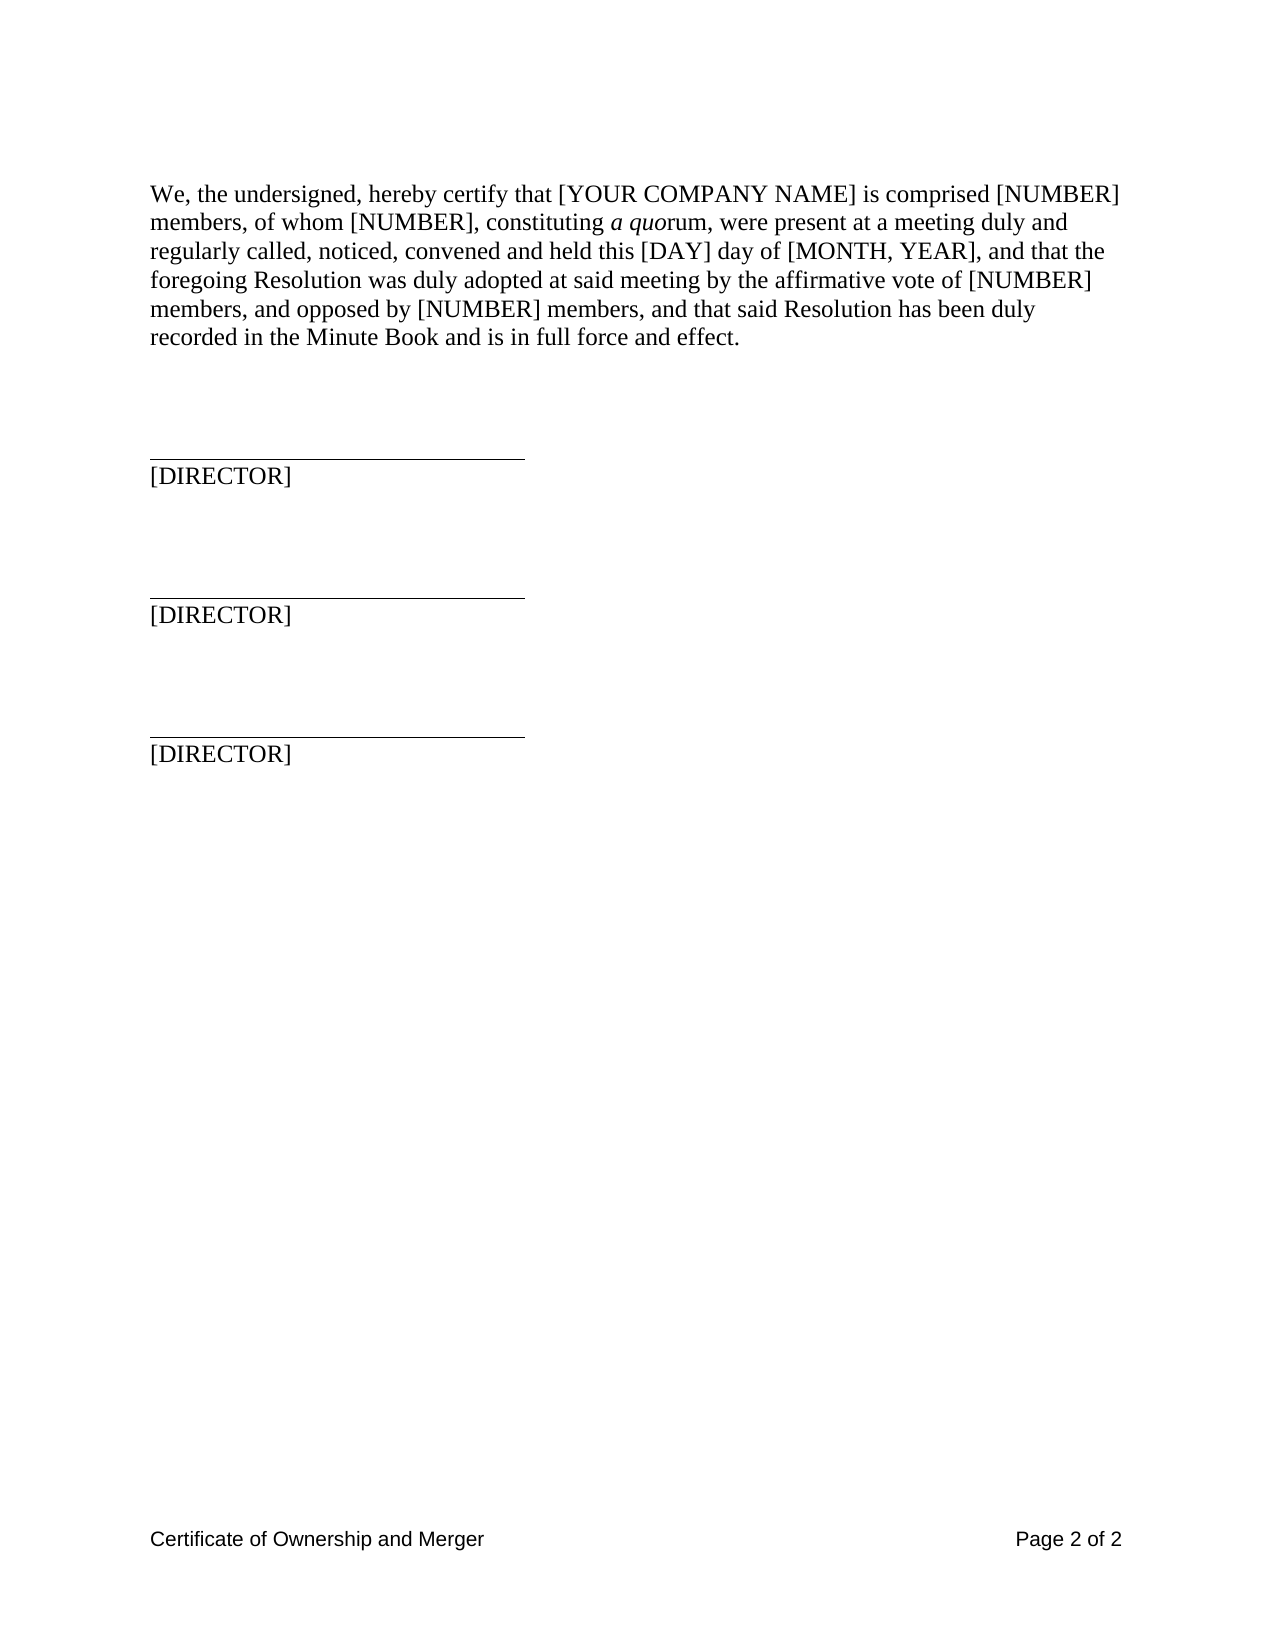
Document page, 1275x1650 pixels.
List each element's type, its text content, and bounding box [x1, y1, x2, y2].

text [DIRECTOR] [150, 739, 1125, 768]
text [DIRECTOR] [150, 600, 1125, 629]
text [DIRECTOR] [150, 461, 1125, 490]
text We, the undersigned, hereby certify that [YOUR COMPANY NAME] is comprised [NUMBER] members, of whom [NUMBER], constituting a quorum, were present at a meeting duly and regularly called, noticed, convened and held this [DAY] day of [MONTH, YEAR], and that the foregoing Resolution was duly adopted at said meeting by the affirmative vote of [NUMBER] members, and opposed by [NUMBER] members, and that said Resolution has been duly recorded in the Minute Book and is in full force and effect. [150, 179, 1125, 351]
